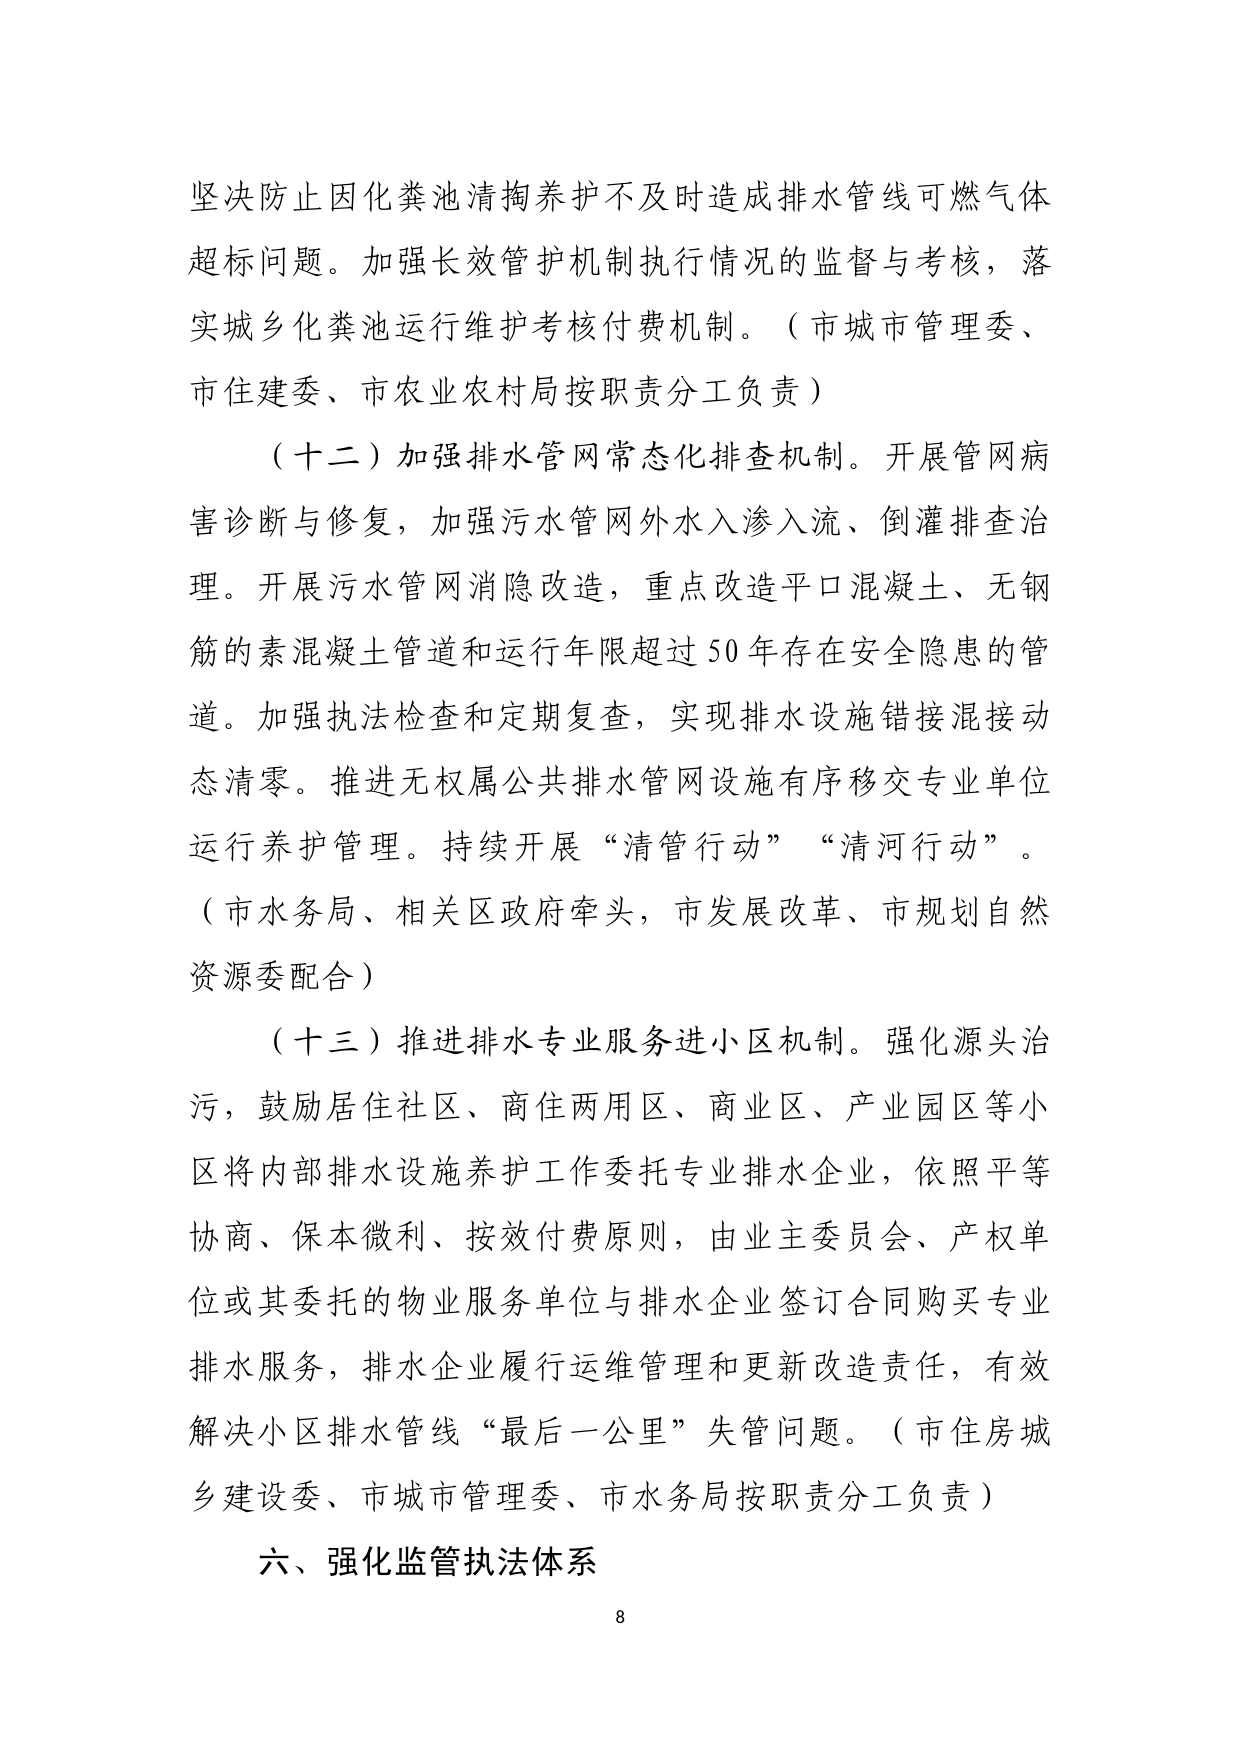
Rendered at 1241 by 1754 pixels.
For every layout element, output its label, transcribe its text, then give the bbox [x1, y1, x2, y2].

text （十二）加强排水管网常态化排查机制。开展管网病害诊断与修复，加强污水管网外水入渗入流、倒灌排查治理。开展污水管网消隐改造，重点改造平口混凝土、无钢筋的素混凝土管道和运行年限超过50年存在安全隐患的管道。加强执法检查和定期复查，实现排水设施错接混接动态清零。推进无权属公共排水管网设施有序移交专业单位运行养护管理。持续开展“清管行动”“清河行动”。（市水务局、相关区政府牵头，市发展改革、市规划自然资源委配合） [187, 422, 1053, 1007]
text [187, 162, 1053, 422]
text （十三）推进排水专业服务进小区机制。强化源头治污，鼓励居住社区、商住两用区、商业区、产业园区等小区将内部排水设施养护工作委托专业排水企业，依照平等协商、保本微利、按效付费原则，由业主委员会、产权单位或其委托的物业服务单位与排水企业签订合同购买专业排水服务，排水企业履行运维管理和更新改造责任，有效解决小区排水管线“最后一公里”失管问题。（市住房城乡建设委、市城市管理委、市水务局按职责分工负责） [187, 1007, 1053, 1527]
text 六、强化监管执法体系 [187, 1527, 1053, 1592]
